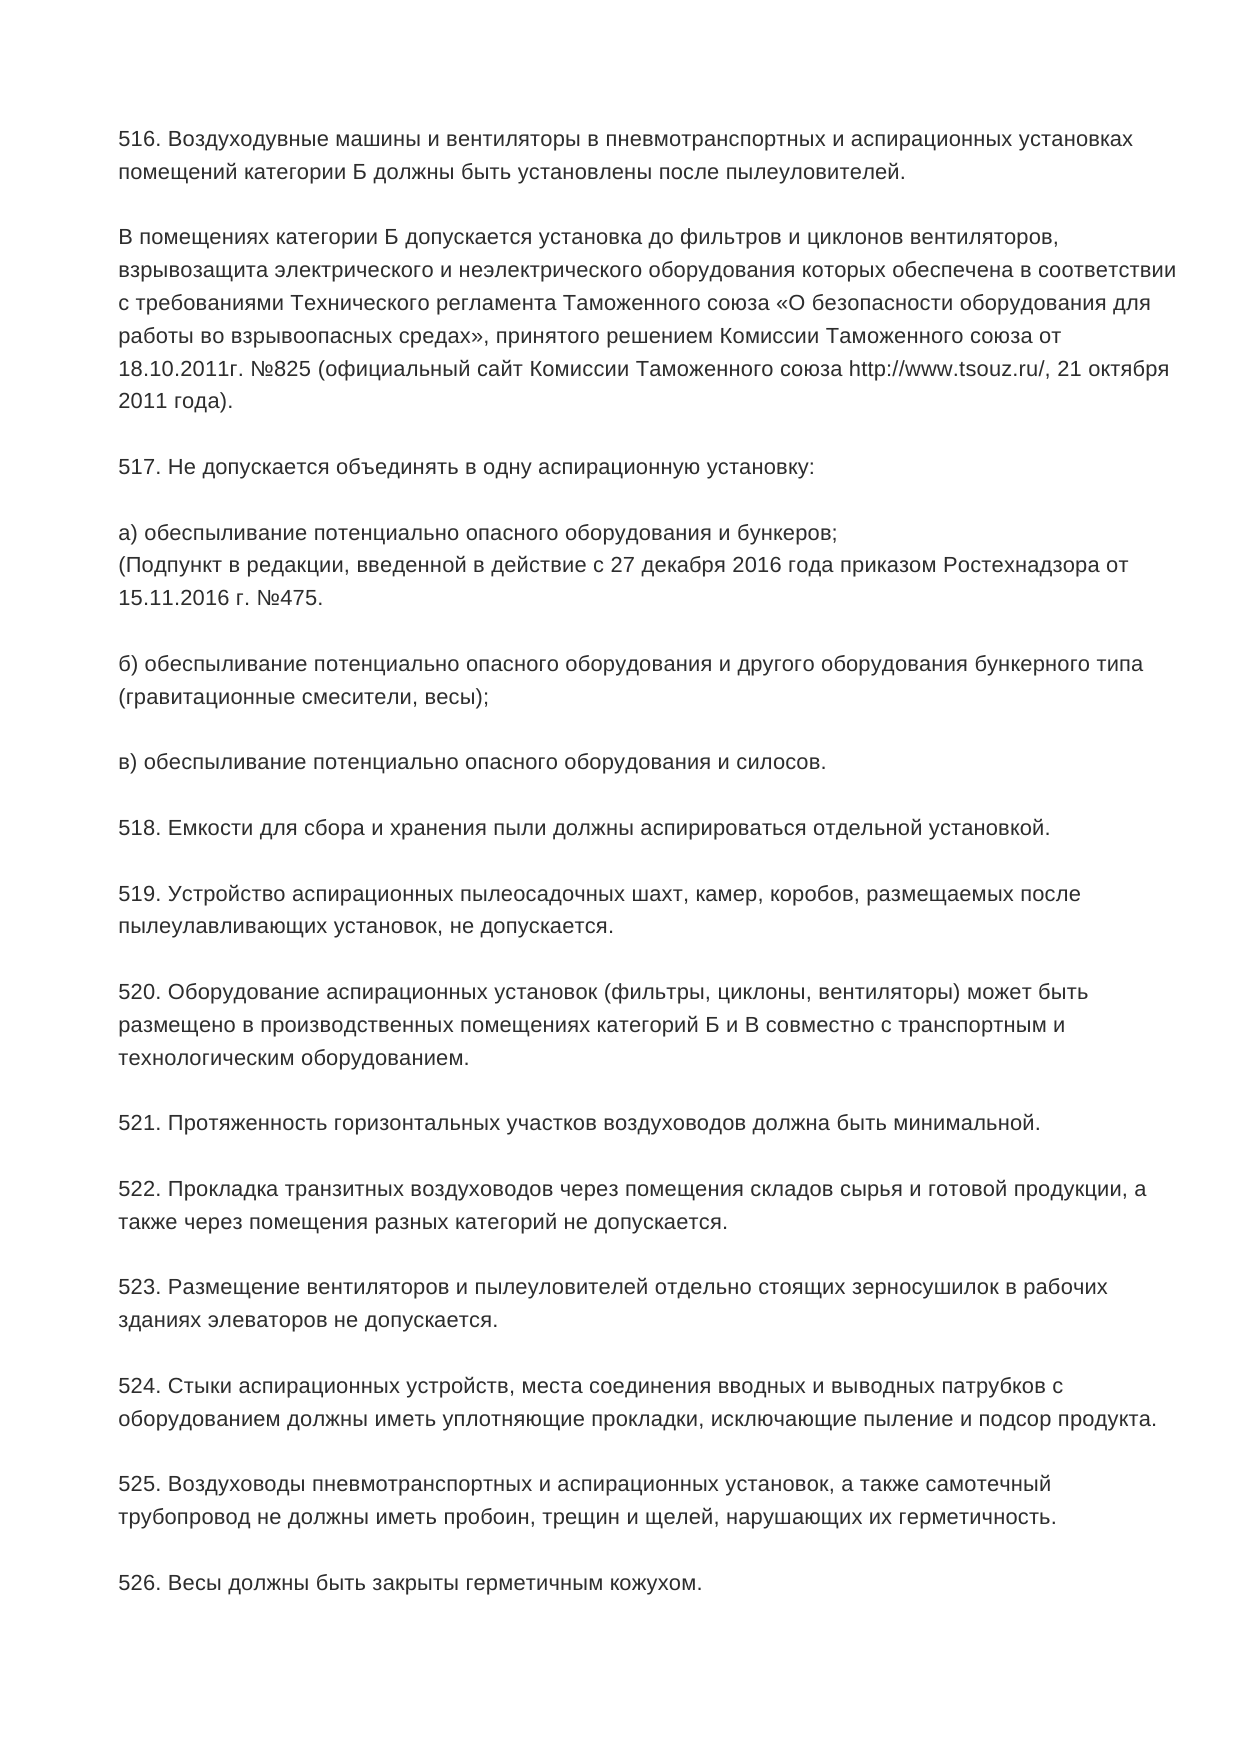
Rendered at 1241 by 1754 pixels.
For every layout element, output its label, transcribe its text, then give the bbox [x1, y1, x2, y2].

text 517. Не допускается объединять в одну аспирационную установку: [118, 446, 1181, 512]
text 523. Размещение вентиляторов и пылеуловителей отдельно стоящих зерносушилок в рабочих зданиях элеваторов не допускается. [118, 1267, 1181, 1365]
text в) обеспыливание потенциально опасного оборудования и силосов. [118, 742, 1181, 807]
text 521. Протяженность горизонтальных участков воздуховодов должна быть минимальной. [118, 1102, 1181, 1168]
text б) обеспыливание потенциально опасного оборудования и другого оборудования бункерного типа (гравитационные смесители, весы); [118, 643, 1181, 742]
text 518. Емкости для сбора и хранения пыли должны аспирироваться отдельной установкой. [118, 807, 1181, 873]
text 526. Весы должны быть закрыты герметичным кожухом. [118, 1562, 1181, 1627]
text 520. Оборудование аспирационных установок (фильтры, циклоны, вентиляторы) может быть размещено в производственных помещениях категорий Б и В совместно с транспортным и технологическим оборудованием. [118, 971, 1181, 1102]
text 519. Устройство аспирационных пылеосадочных шахт, камер, коробов, размещаемых после пылеулавливающих установок, не допускается. [118, 873, 1181, 971]
text а) обеспыливание потенциально опасного оборудования и бункеров; (Подпункт в редакции, введенной в действие с 27 декабря 2016 года приказом Ростехнадзора от 15.11.2016 г. №475. [118, 512, 1181, 643]
text 524. Стыки аспирационных устройств, места соединения вводных и выводных патрубков с оборудованием должны иметь уплотняющие прокладки, исключающие пыление и подсор продукта. [118, 1365, 1181, 1463]
text 522. Прокладка транзитных воздуховодов через помещения складов сырья и готовой продукции, а также через помещения разных категорий не допускается. [118, 1168, 1181, 1267]
text 525. Воздуховоды пневмотранспортных и аспирационных установок, а также самотечный трубопровод не должны иметь пробоин, трещин и щелей, нарушающих их герметичность. [118, 1463, 1181, 1562]
text 516. Воздуходувные машины и вентиляторы в пневмотранспортных и аспирационных установках помещений категории Б должны быть установлены после пылеуловителей. В помещениях категории Б допускается установка до фильтров и циклонов вентиляторов, взрывозащита электрического и неэлектрического оборудования которых обеспечена в соответствии с требованиями Технического регламента Таможенного союза «О безопасности оборудования для работы во взрывоопасных средах», принятого решением Комиссии Таможенного союза от 18.10.2011г. №825 (официальный сайт Комиссии Таможенного союза http://www.tsouz.ru/, 21 октября 2011 года). [118, 118, 1181, 446]
